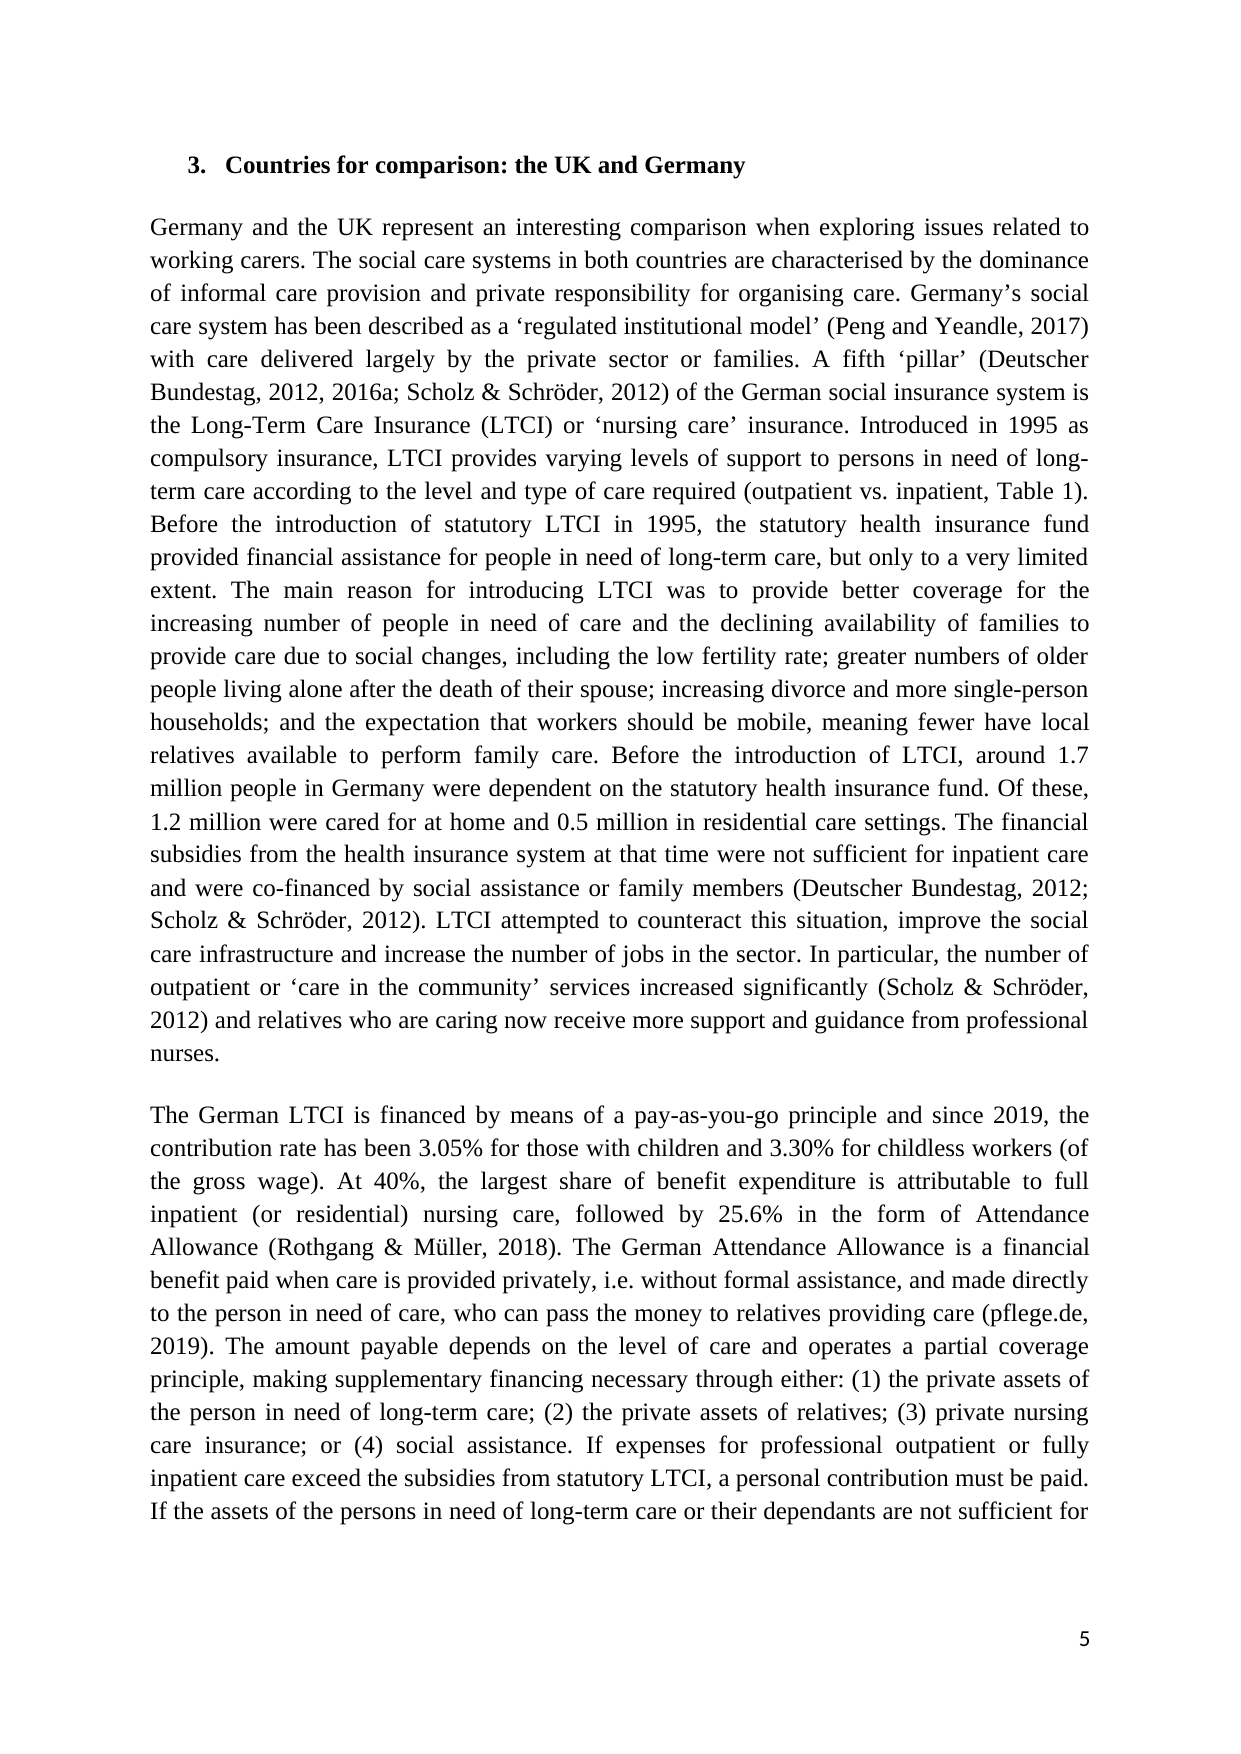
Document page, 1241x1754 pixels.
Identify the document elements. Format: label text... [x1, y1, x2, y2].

text Germany and the UK represent an interesting comparison when exploring issues related to working carers. The social care systems in both countries are characterised by the dominance of informal care provision and private responsibility for organising care. Germany’s social care system has been described as a ‘regulated institutional model’ (Peng and Yeandle, 2017) with care delivered largely by the private sector or families. A fifth ‘pillar’ (Deutscher Bundestag, 2012, 2016a; Scholz & Schröder, 2012) of the German social insurance system is the Long-Term Care Insurance (LTCI) or ‘nursing care’ insurance. Introduced in 1995 as compulsory insurance, LTCI provides varying levels of support to persons in need of long-term care according to the level and type of care required (outpatient vs. inpatient, Table 1). Before the introduction of statutory LTCI in 1995, the statutory health insurance fund provided financial assistance for people in need of long-term care, but only to a very limited extent. The main reason for introducing LTCI was to provide better coverage for the increasing number of people in need of care and the declining availability of families to provide care due to social changes, including the low fertility rate; greater numbers of older people living alone after the death of their spouse; increasing divorce and more single-person households; and the expectation that workers should be mobile, meaning fewer have local relatives available to perform family care. Before the introduction of LTCI, around 1.7 million people in Germany were dependent on the statutory health insurance fund. Of these, 1.2 million were cared for at home and 0.5 million in residential care settings. The financial subsidies from the health insurance system at that time were not sufficient for inpatient care and were co-financed by social assistance or family members (Deutscher Bundestag, 2012; Scholz & Schröder, 2012). LTCI attempted to counteract this situation, improve the social care infrastructure and increase the number of jobs in the sector. In particular, the number of outpatient or ‘care in the community’ services increased significantly (Scholz & Schröder, 2012) and relatives who are caring now receive more support and guidance from professional nurses. [150, 212, 1090, 1066]
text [150, 1100, 1090, 1525]
subtitle Countries for comparison: the UK and Germany [187, 150, 1090, 179]
